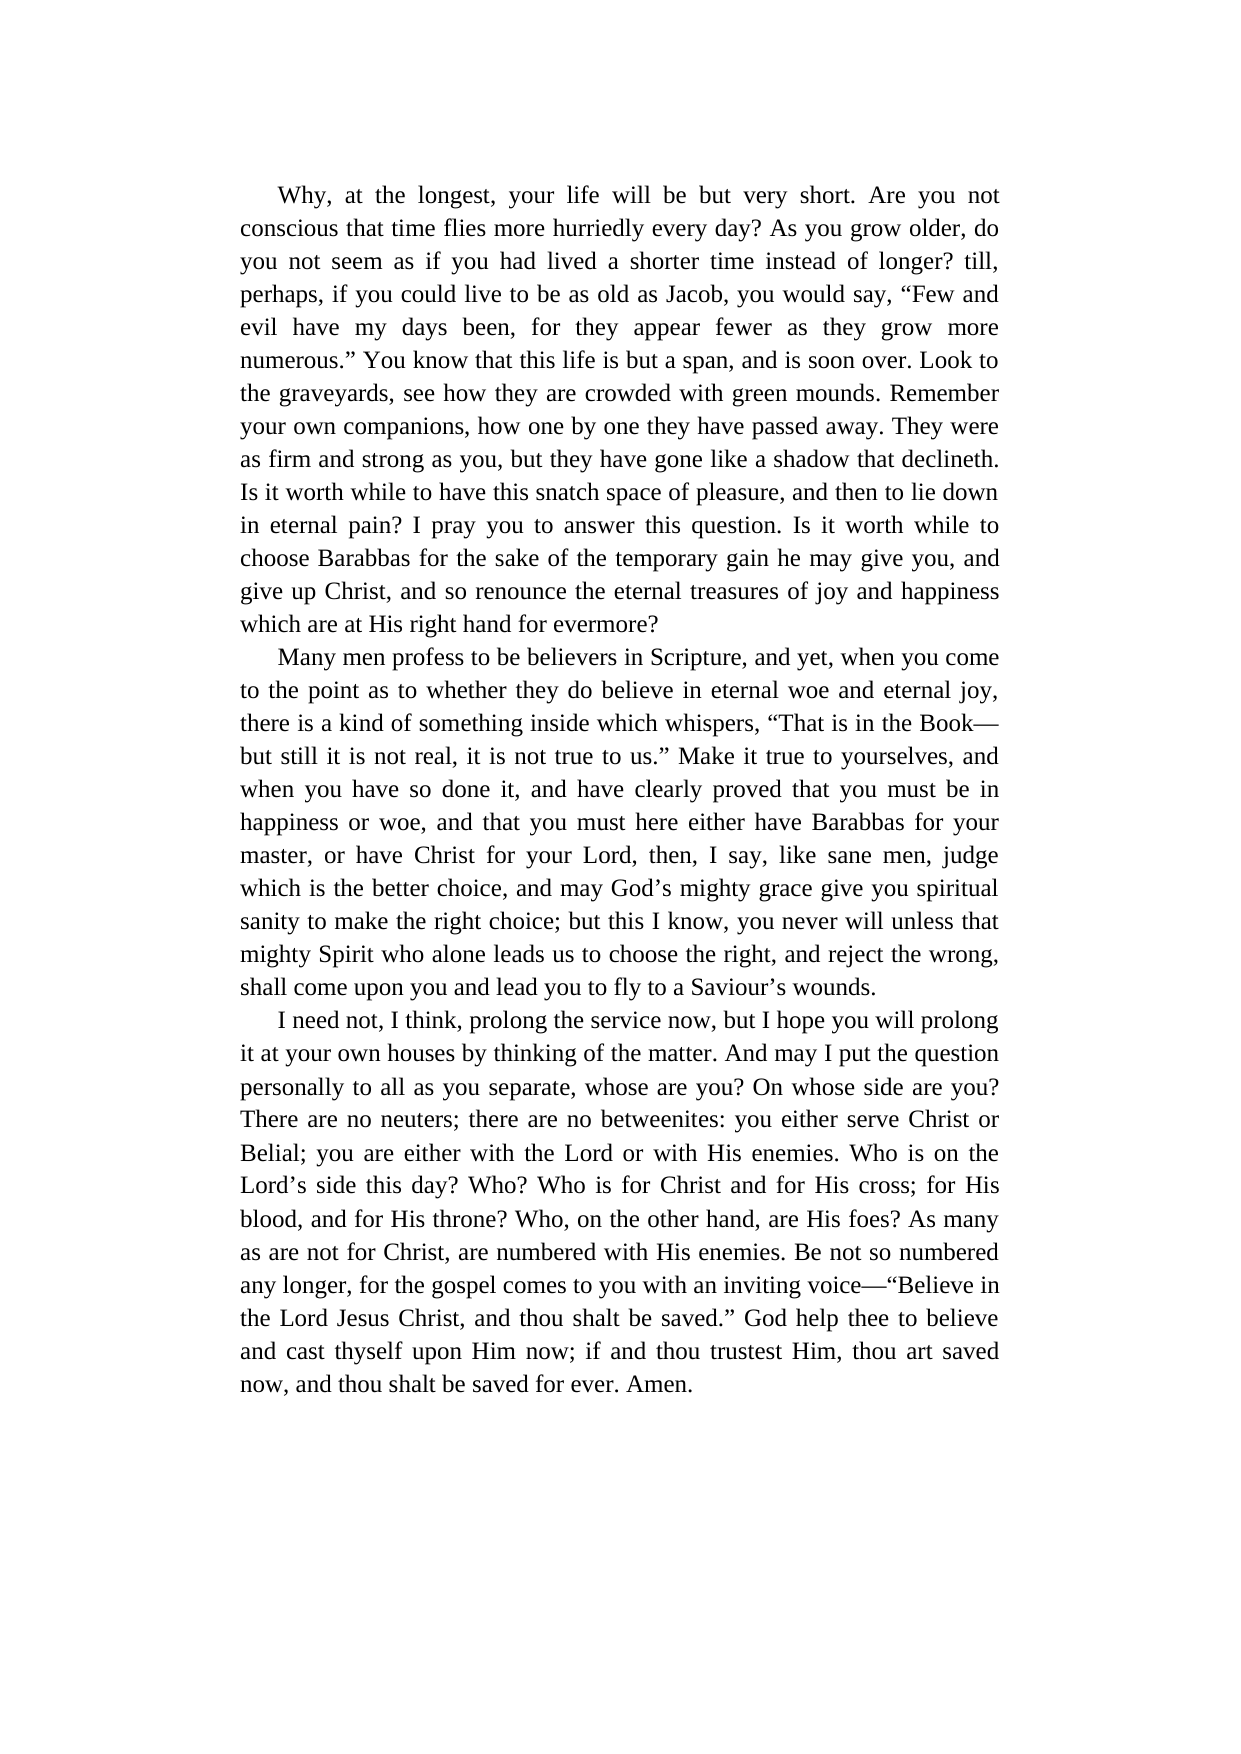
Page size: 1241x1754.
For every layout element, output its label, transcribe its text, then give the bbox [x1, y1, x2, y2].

text Many men profess to be believers in Scripture, and yet, when you come to the point as to whether they do believe in eternal woe and eternal joy, there is a kind of something inside which whispers, “That is in the Book—but still it is not real, it is not true to us.” Make it true to yourselves, and when you have so done it, and have clearly proved that you must be in happiness or woe, and that you must here either have Barabbas for your master, or have Christ for your Lord, then, I say, like sane men, judge which is the better choice, and may God’s mighty grace give you spiritual sanity to make the right choice; but this I know, you never will unless that mighty Spirit who alone leads us to choose the right, and reject the wrong, shall come upon you and lead you to fly to a Saviour’s wounds. [240, 642, 1000, 1001]
text Why, at the longest, your life will be but very short. Are you not conscious that time flies more hurriedly every day? As you grow older, do you not seem as if you had lived a shorter time instead of longer? till, perhaps, if you could live to be as old as Jacob, you would say, “Few and evil have my days been, for they appear fewer as they grow more numerous.” You know that this life is but a span, and is soon over. Look to the graveyards, see how they are crowded with green mounds. Remember your own companions, how one by one they have passed away. They were as firm and strong as you, but they have gone like a shadow that declineth. Is it worth while to have this snatch space of pleasure, and then to lie down in eternal pain? I pray you to answer this question. Is it worth while to choose Barabbas for the sake of the temporary gain he may give you, and give up Christ, and so renounce the eternal treasures of joy and happiness which are at His right hand for evermore? [240, 180, 1000, 638]
text I need not, I think, prolong the service now, but I hope you will prolong it at your own houses by thinking of the matter. And may I put the question personally to all as you separate, whose are you? On whose side are you? There are no neuters; there are no betweenites: you either serve Christ or Belial; you are either with the Lord or with His enemies. Who is on the Lord’s side this day? Who? Who is for Christ and for His cross; for His blood, and for His throne? Who, on the other hand, are His foes? As many as are not for Christ, are numbered with His enemies. Be not so numbered any longer, for the gospel comes to you with an inviting voice—“Believe in the Lord Jesus Christ, and thou shalt be saved.” God help thee to believe and cast thyself upon Him now; if and thou trustest Him, thou art saved now, and thou shalt be saved for ever. Amen. [240, 1006, 1000, 1397]
